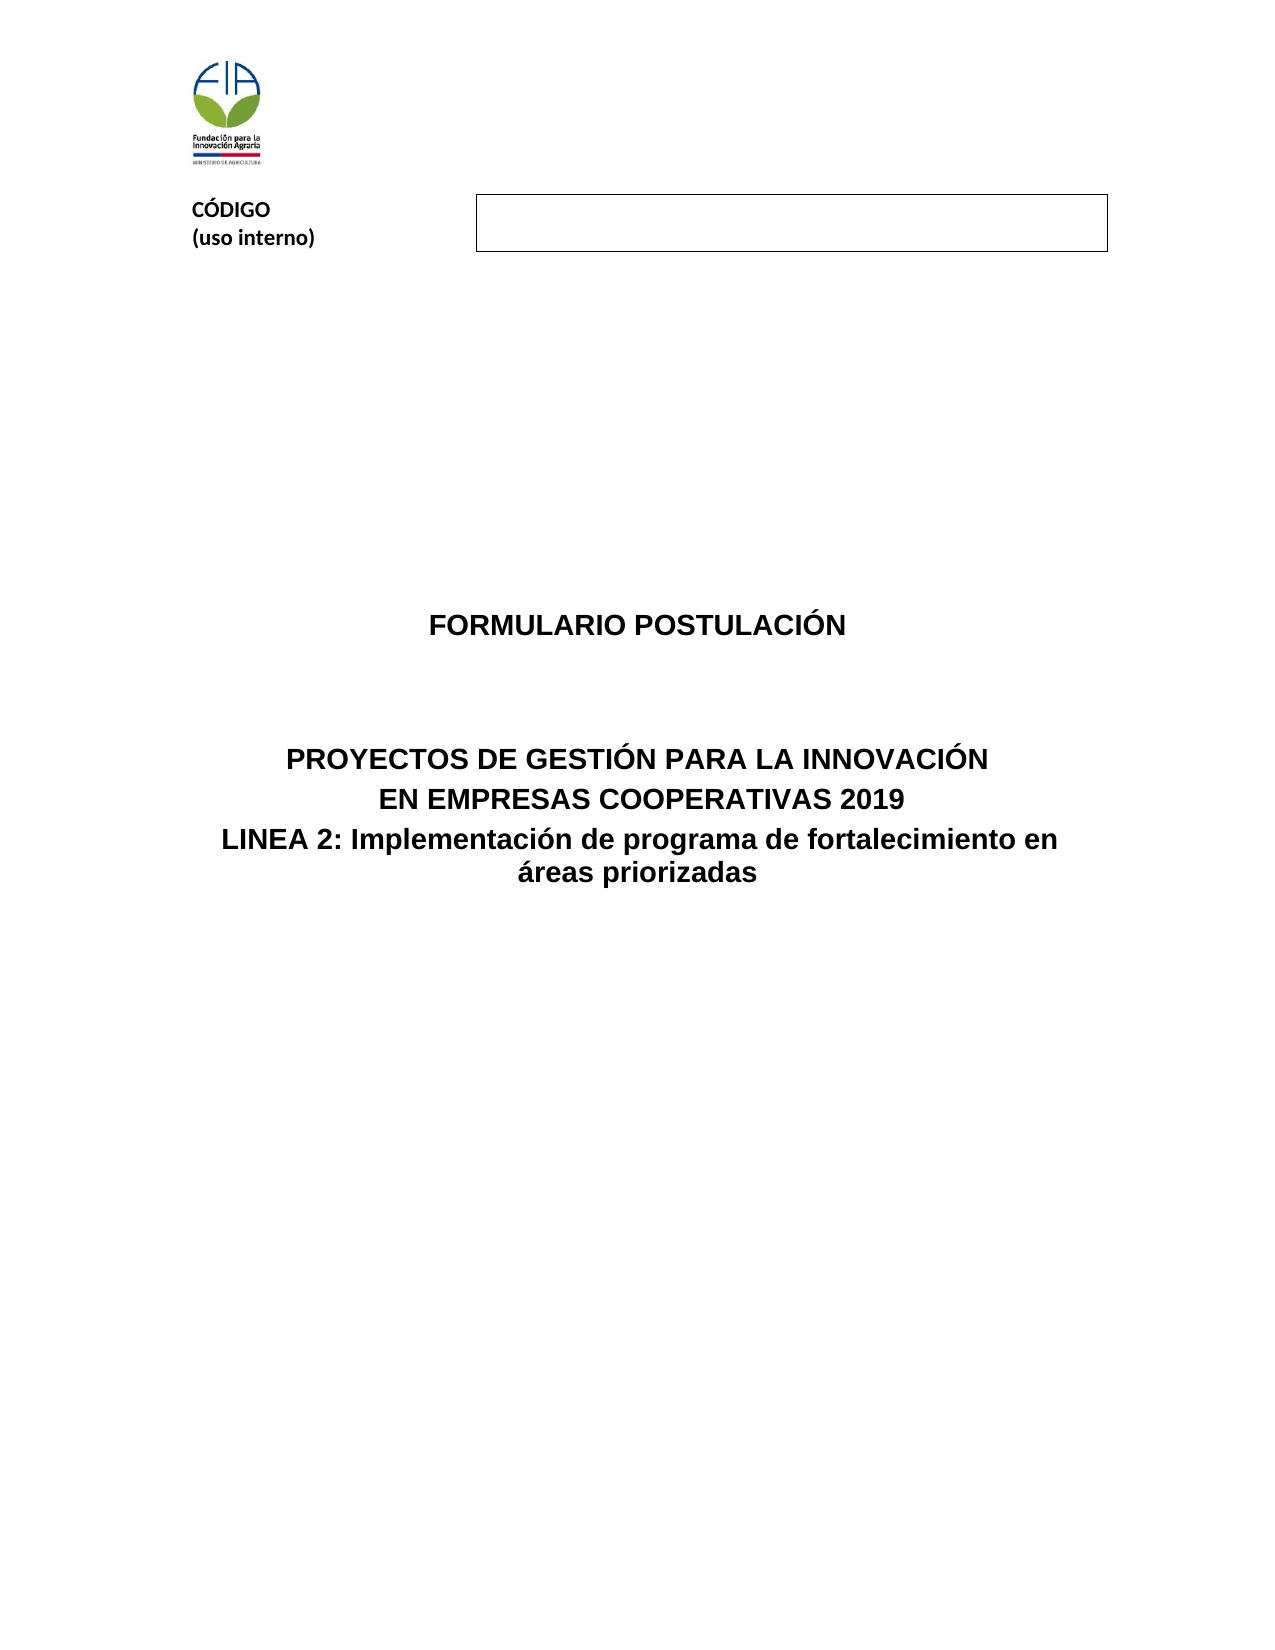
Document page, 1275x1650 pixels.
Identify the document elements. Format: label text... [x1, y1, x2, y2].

table_header CÓDIGO (uso interno) [185, 194, 476, 251]
text EN EMPRESAS COOPERATIVAS 2019 [177, 782, 1098, 816]
table_header [477, 195, 1107, 251]
text FORMULARIO POSTULACIÓN [177, 608, 1098, 642]
text PROYECTOS DE GESTIÓN PARA LA INNOVACIÓN [177, 742, 1098, 776]
picture [177, 38, 277, 171]
text LINEA 2: Implementación de programa de fortalecimiento en áreas priorizadas [177, 822, 1098, 889]
